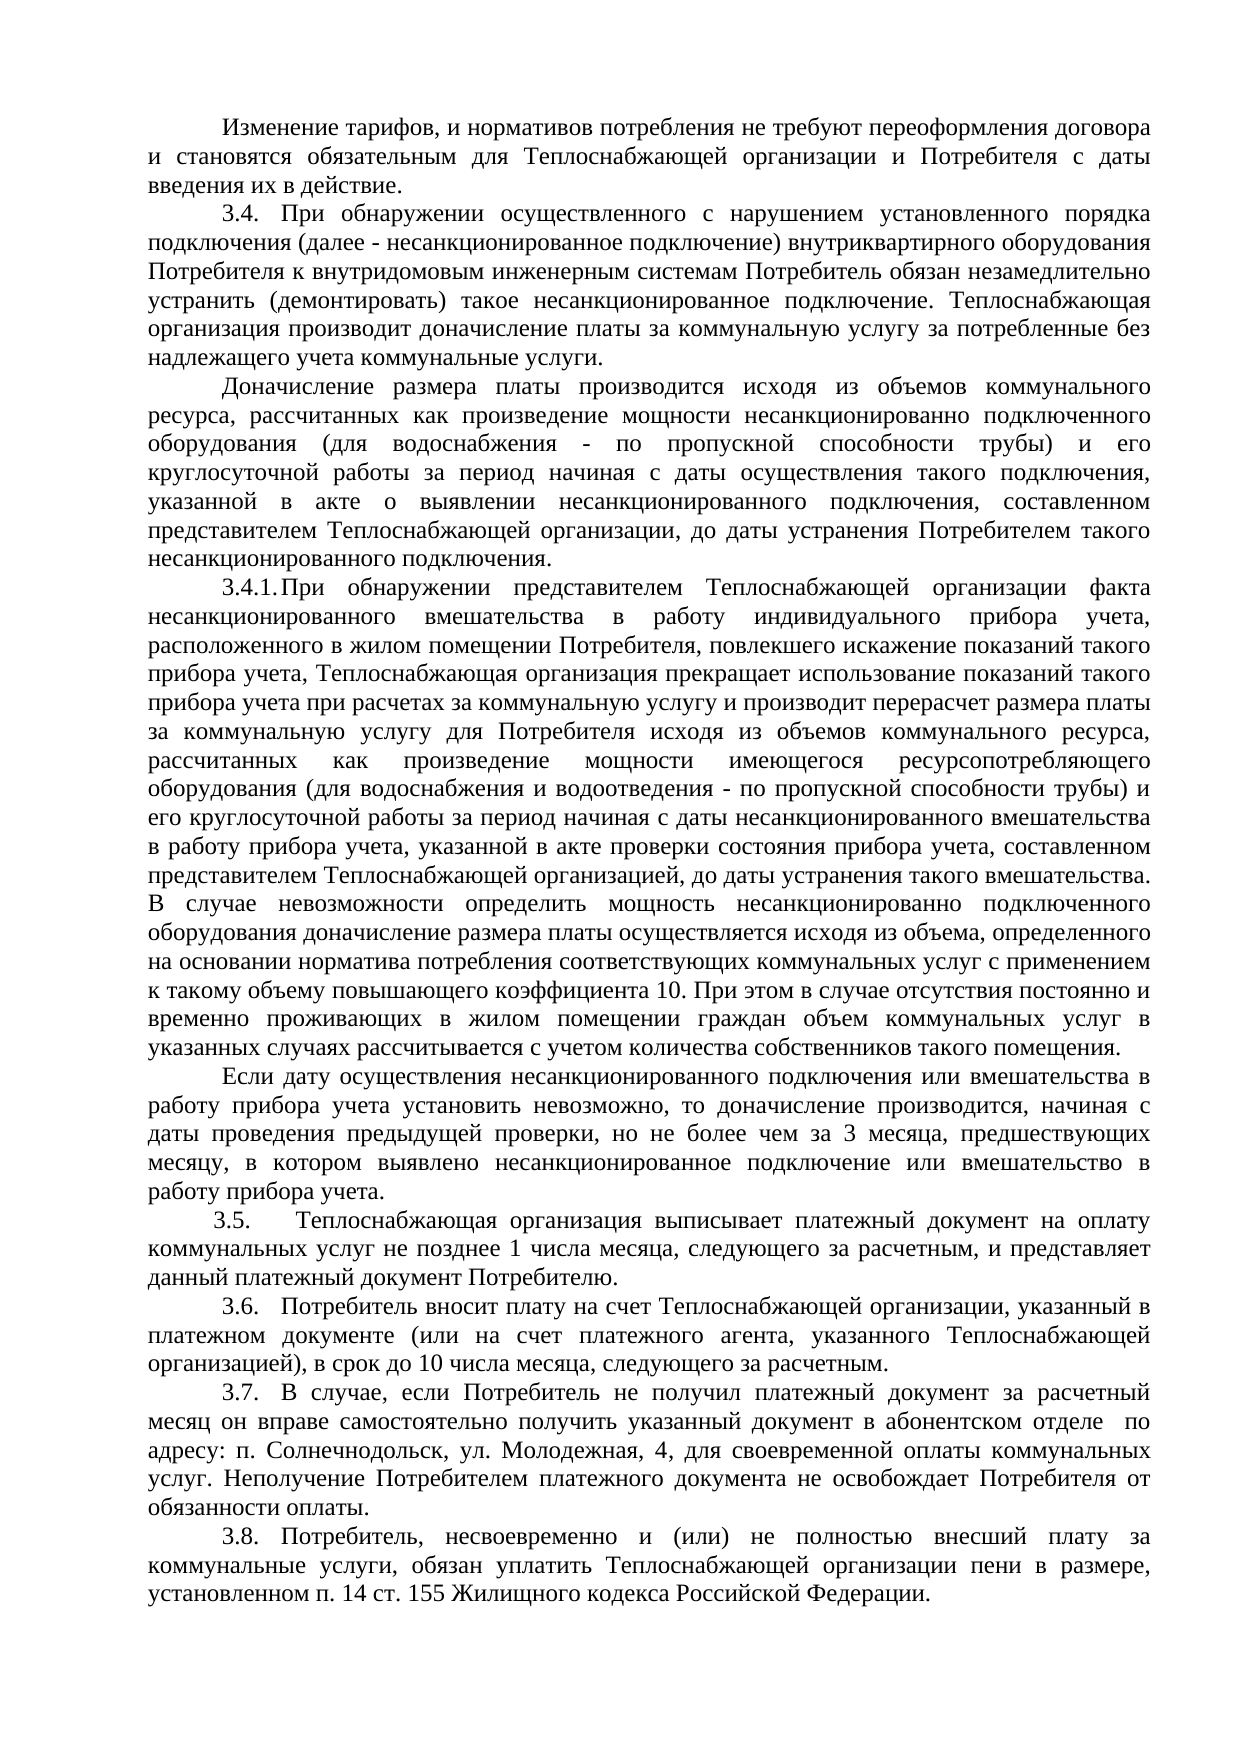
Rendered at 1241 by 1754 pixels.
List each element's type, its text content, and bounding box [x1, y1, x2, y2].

list При обнаружении осуществленного с нарушением установленного порядка подключения (далее - несанкционированное подключение) внутриквартирного оборудования Потребителя к внутридомовым инженерным системам Потребитель обязан незамедлительно устранить (демонтировать) такое несанкционированное подключение. Теплоснабжающая организация производит доначисление платы за коммунальную услугу за потребленные без надлежащего учета коммунальные услуги. [148, 198, 1152, 371]
list В случае, если Потребитель не получил платежный документ за расчетный месяц он вправе самостоятельно получить указанный документ в абонентском отделе по адресу: п. Солнечнодольск, ул. Молодежная, 4, для своевременной оплаты коммунальных услуг. Неполучение Потребителем платежного документа не освобождает Потребителя от обязанности оплаты. [148, 1377, 1152, 1521]
list При обнаружении представителем Теплоснабжающей организации факта несанкционированного вмешательства в работу индивидуального прибора учета, расположенного в жилом помещении Потребителя, повлекшего искажение показаний такого прибора учета, Теплоснабжающая организация прекращает использование показаний такого прибора учета при расчетах за коммунальную услугу и производит перерасчет размера платы за коммунальную услугу для Потребителя исходя из объемов коммунального ресурса, рассчитанных как произведение мощности имеющегося ресурсопотребляющего оборудования (для водоснабжения и водоотведения - по пропускной способности трубы) и его круглосуточной работы за период начиная с даты несанкционированного вмешательства в работу прибора учета, указанной в акте проверки состояния прибора учета, составленном представителем Теплоснабжающей организацией, до даты устранения такого вмешательства. В случае невозможности определить мощность несанкционированно подключенного оборудования доначисление размера платы осуществляется исходя из объема, определенного на основании норматива потребления соответствующих коммунальных услуг с применением к такому объему повышающего коэффициента 10. При этом в случае отсутствия постоянно и временно проживающих в жилом помещении граждан объем коммунальных услуг в указанных случаях рассчитывается с учетом количества собственников такого помещения. [148, 572, 1152, 1061]
list Потребитель, несвоевременно и (или) не полностью внесший плату за коммунальные услуги, обязан уплатить Теплоснабжающей организации пени в размере, установленном п. 14 ст. 155 Жилищного кодекса Российской Федерации. [148, 1521, 1152, 1607]
text Изменение тарифов, и нормативов потребления не требуют переоформления договора и становятся обязательным для Теплоснабжающей организации и Потребителя с даты введения их в действие. [148, 112, 1152, 198]
list Потребитель вносит плату на счет Теплоснабжающей организации, указанный в платежном документе (или на счет платежного агента, указанного Теплоснабжающей организацией), в срок до 10 числа месяца, следующего за расчетным. [148, 1291, 1152, 1377]
list Теплоснабжающая организация выписывает платежный документ на оплату коммунальных услуг не позднее 1 числа месяца, следующего за расчетным, и представляет данный платежный документ Потребителю. [148, 1205, 1152, 1291]
list Если дату осуществления несанкционированного подключения или вмешательства в работу прибора учета установить невозможно, то доначисление производится, начиная с даты проведения предыдущей проверки, но не более чем за 3 месяца, предшествующих месяцу, в котором выявлено несанкционированное подключение или вмешательство в работу прибора учета. [148, 1061, 1152, 1205]
list Доначисление размера платы производится исходя из объемов коммунального ресурса, рассчитанных как произведение мощности несанкционированно подключенного оборудования (для водоснабжения - по пропускной способности трубы) и его круглосуточной работы за период начиная с даты осуществления такого подключения, указанной в акте о выявлении несанкционированного подключения, составленном представителем Теплоснабжающей организации, до даты устранения Потребителем такого несанкционированного подключения. [148, 371, 1152, 572]
